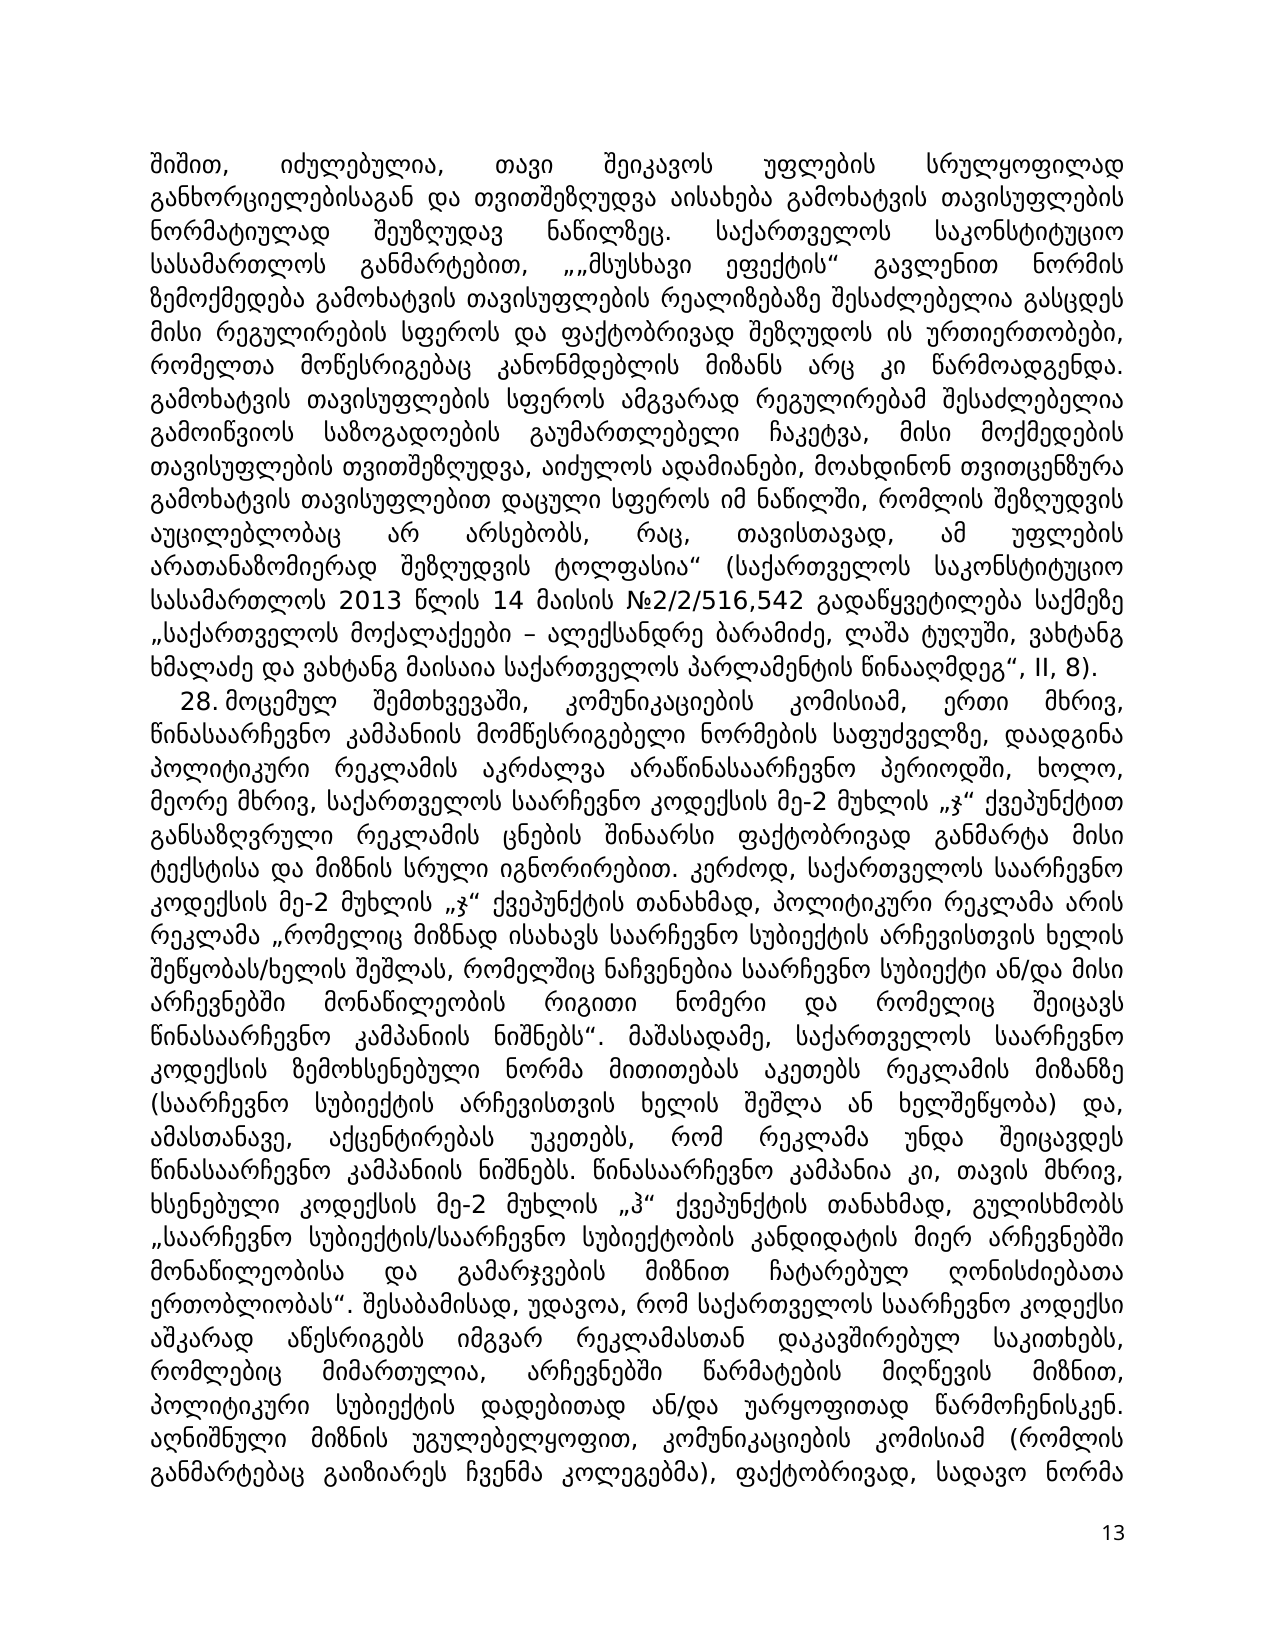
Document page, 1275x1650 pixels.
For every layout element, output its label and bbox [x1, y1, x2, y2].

list [150, 687, 1125, 1487]
list [150, 150, 1125, 682]
